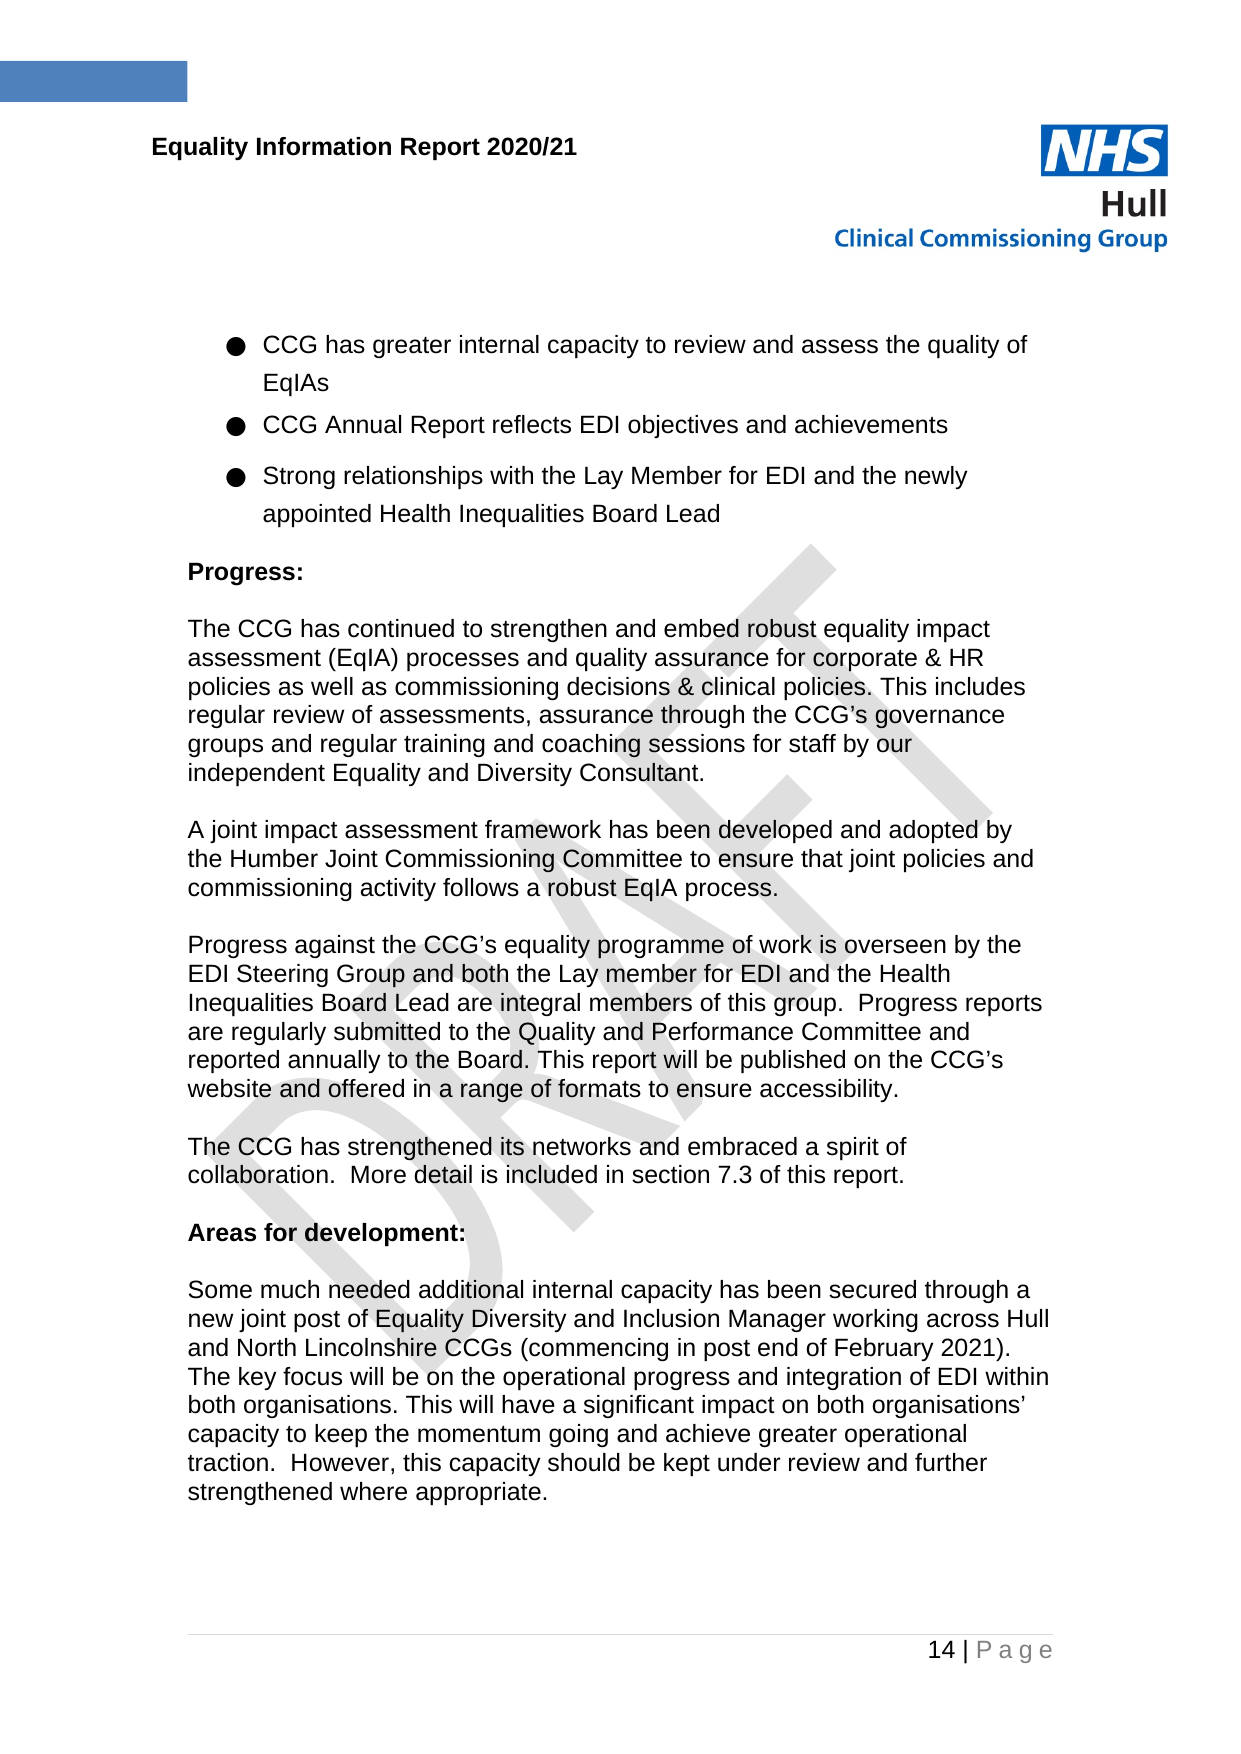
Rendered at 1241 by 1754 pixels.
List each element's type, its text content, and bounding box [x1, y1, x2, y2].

list Strong relationships with the Lay Member for EDI and the newly appointed Health Inequalities Board Lead [225, 448, 1053, 528]
text Progress against the CCG’s equality programme of work is overseen by the EDI Steering Group and both the Lay member for EDI and the Health Inequalities Board Lead are integral members of this group. Progress reports are regularly submitted to the Quality and Performance Committee and reported annually to the Board. This report will be published on the CCG’s website and offered in a range of formats to ensure accessibility. [187, 930, 1053, 1103]
text The CCG has continued to strengthen and embed robust equality impact assessment (EqIA) processes and quality assurance for corporate & HR policies as well as commissioning decisions & clinical policies. This includes regular review of assessments, assurance through the CCG’s governance groups and regular training and coaching sessions for staff by our independent Equality and Diversity Consultant. [187, 614, 1053, 786]
list CCG Annual Report reflects EDI objectives and achievements [225, 396, 1053, 448]
text Progress: [187, 556, 1053, 585]
text The CCG has strengthened its networks and embraced a spirit of collaboration. More detail is included in section 7.3 of this report. [187, 1131, 1053, 1189]
text Areas for development: [187, 1218, 1053, 1246]
text Some much needed additional internal capacity has been secured through a new joint post of Equality Diversity and Inclusion Manager working across Hull and North Lincolnshire CCGs (commencing in post end of February 2021). The key focus will be on the operational progress and integration of EDI within both organisations. This will have a significant impact on both organisations’ capacity to keep the momentum going and achieve greater operational traction. However, this capacity should be kept under review and further strengthened where appropriate. [187, 1275, 1053, 1505]
list CCG has greater internal capacity to review and assess the quality of EqIAs [225, 316, 1053, 396]
text A joint impact assessment framework has been developed and adopted by the Humber Joint Commissioning Committee to ensure that joint policies and commissioning activity follows a robust EqIA process. [187, 815, 1053, 901]
picture [827, 116, 1171, 259]
